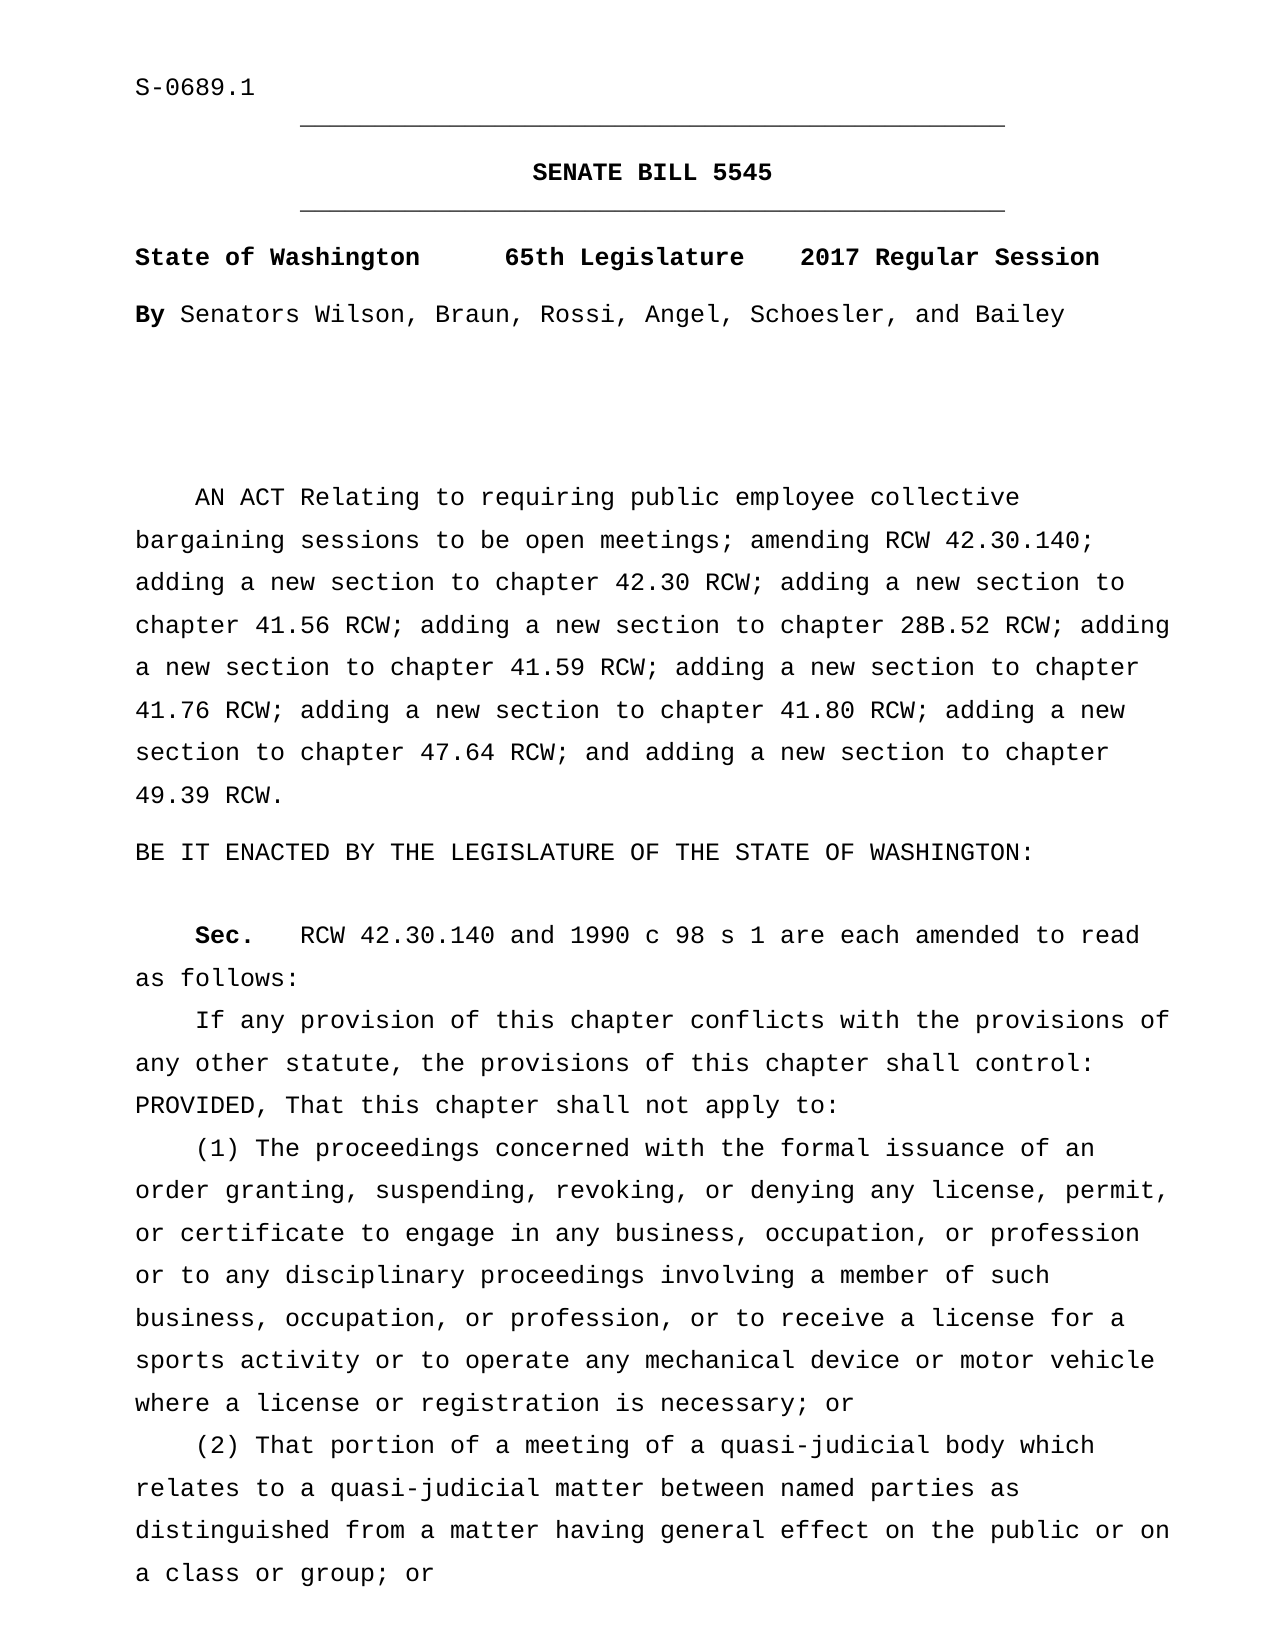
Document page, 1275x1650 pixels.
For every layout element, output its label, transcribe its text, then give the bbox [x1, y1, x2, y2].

text SENATE BILL 5545 [135, 160, 1170, 188]
text (1) The proceedings concerned with the formal issuance of an order granting, suspending, revoking, or denying any license, permit, or certificate to engage in any business, occupation, or profession or to any disciplinary proceedings involving a member of such business, occupation, or profession, or to receive a license for a sports activity or to operate any mechanical device or motor vehicle where a license or registration is necessary; or [135, 1122, 1170, 1420]
text S-0689.1 [135, 75, 1170, 103]
text By Senators Wilson, Braun, Rossi, Angel, Schoesler, and Bailey [135, 302, 1170, 330]
text (2) That portion of a meeting of a quasi-judicial body which relates to a quasi-judicial matter between named parties as distinguished from a matter having general effect on the public or on a class or group; or [135, 1420, 1170, 1590]
text _______________________________________________ [135, 188, 1170, 217]
text State of Washington 65th Legislature 2017 Regular Session [135, 245, 1170, 273]
text If any provision of this chapter conflicts with the provisions of any other statute, the provisions of this chapter shall control: PROVIDED, That this chapter shall not apply to: [135, 995, 1170, 1122]
text _______________________________________________ [135, 103, 1170, 132]
text BE IT ENACTED BY THE LEGISLATURE OF THE STATE OF WASHINGTON: [135, 840, 1170, 868]
text AN ACT Relating to requiring public employee collective bargaining sessions to be open meetings; amending RCW 42.30.140; adding a new section to chapter 42.30 RCW; adding a new section to chapter 41.56 RCW; adding a new section to chapter 28B.52 RCW; adding a new section to chapter 41.59 RCW; adding a new section to chapter 41.76 RCW; adding a new section to chapter 41.80 RCW; adding a new section to chapter 47.64 RCW; and adding a new section to chapter 49.39 RCW. [135, 472, 1170, 812]
text Sec. RCW 42.30.140 and 1990 c 98 s 1 are each amended to read as follows: [135, 910, 1170, 995]
